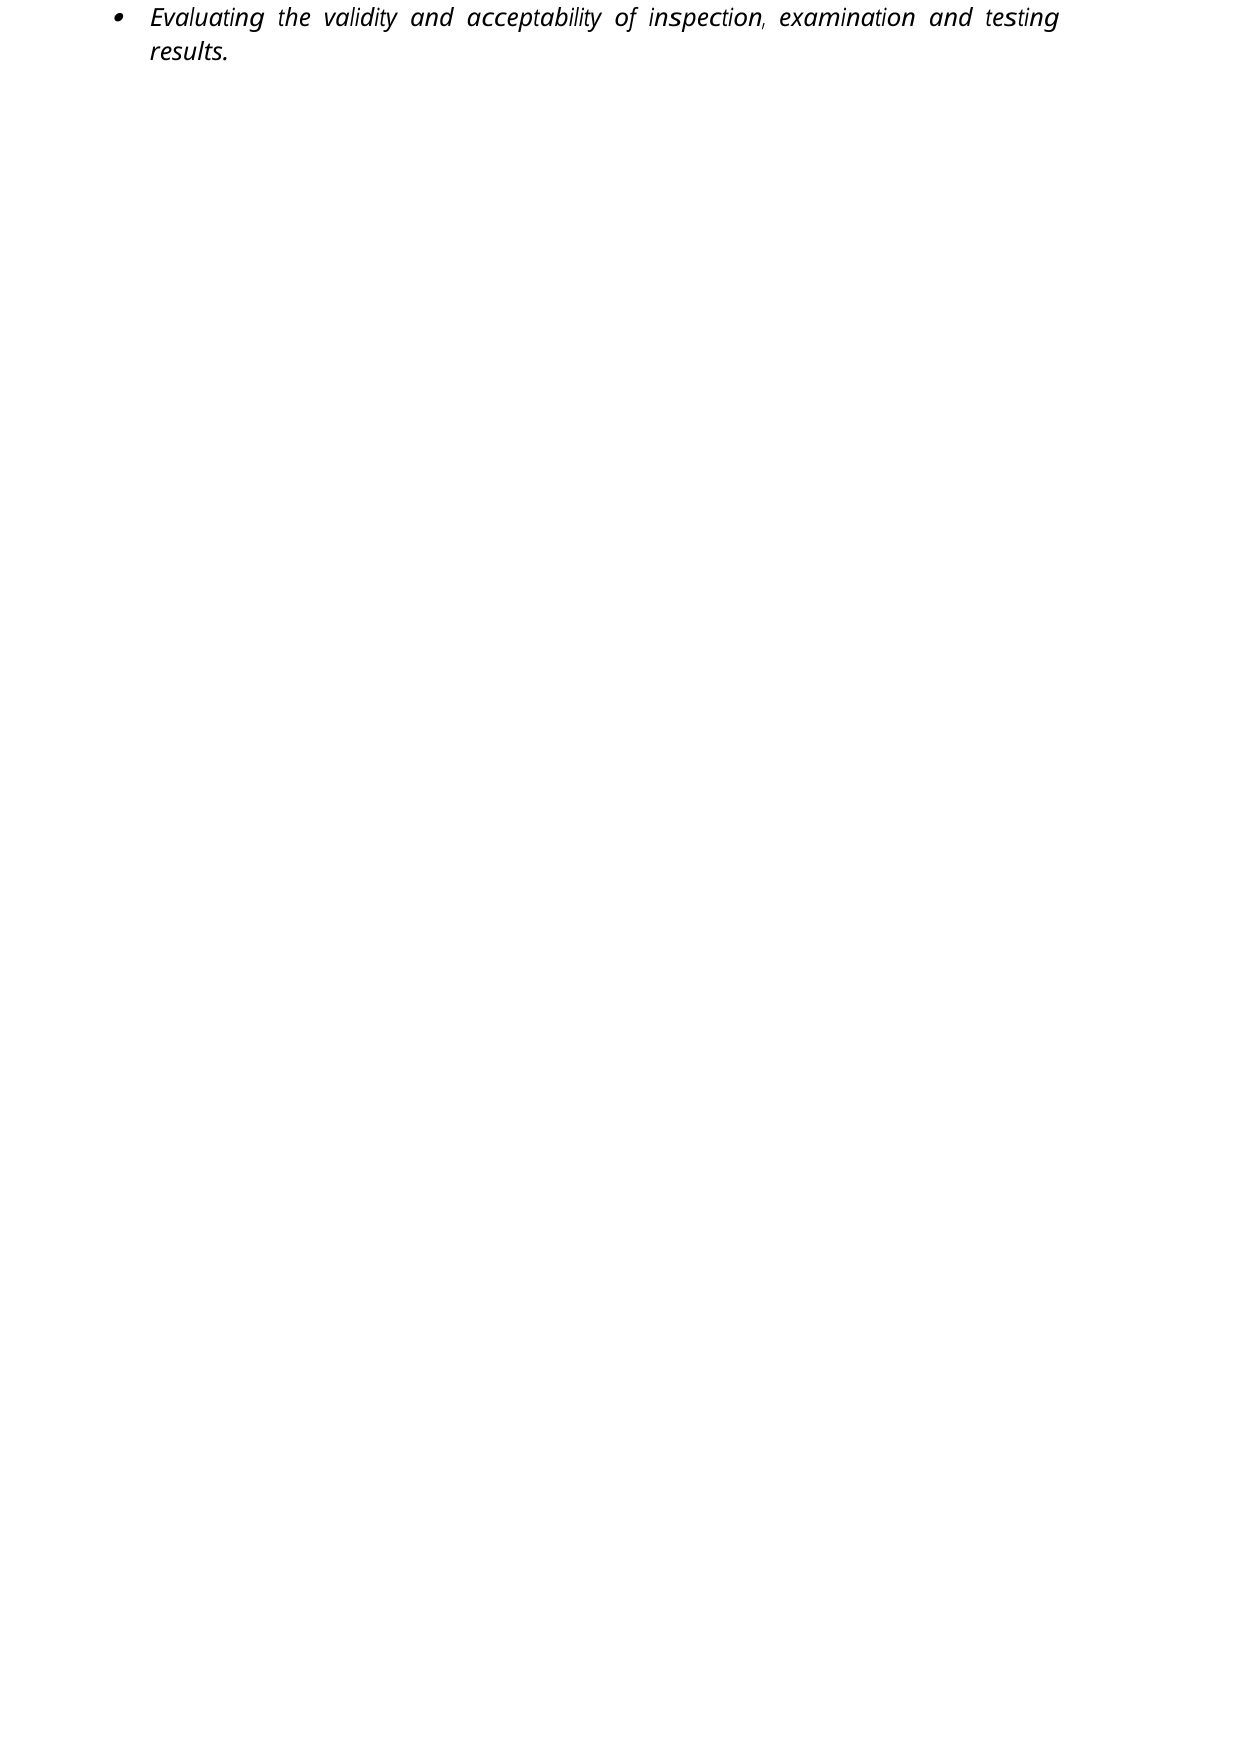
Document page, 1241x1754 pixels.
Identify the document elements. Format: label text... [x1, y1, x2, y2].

list Evaluating the validity and acceptability of inspection, examination and testing results. [112, 0, 1090, 68]
